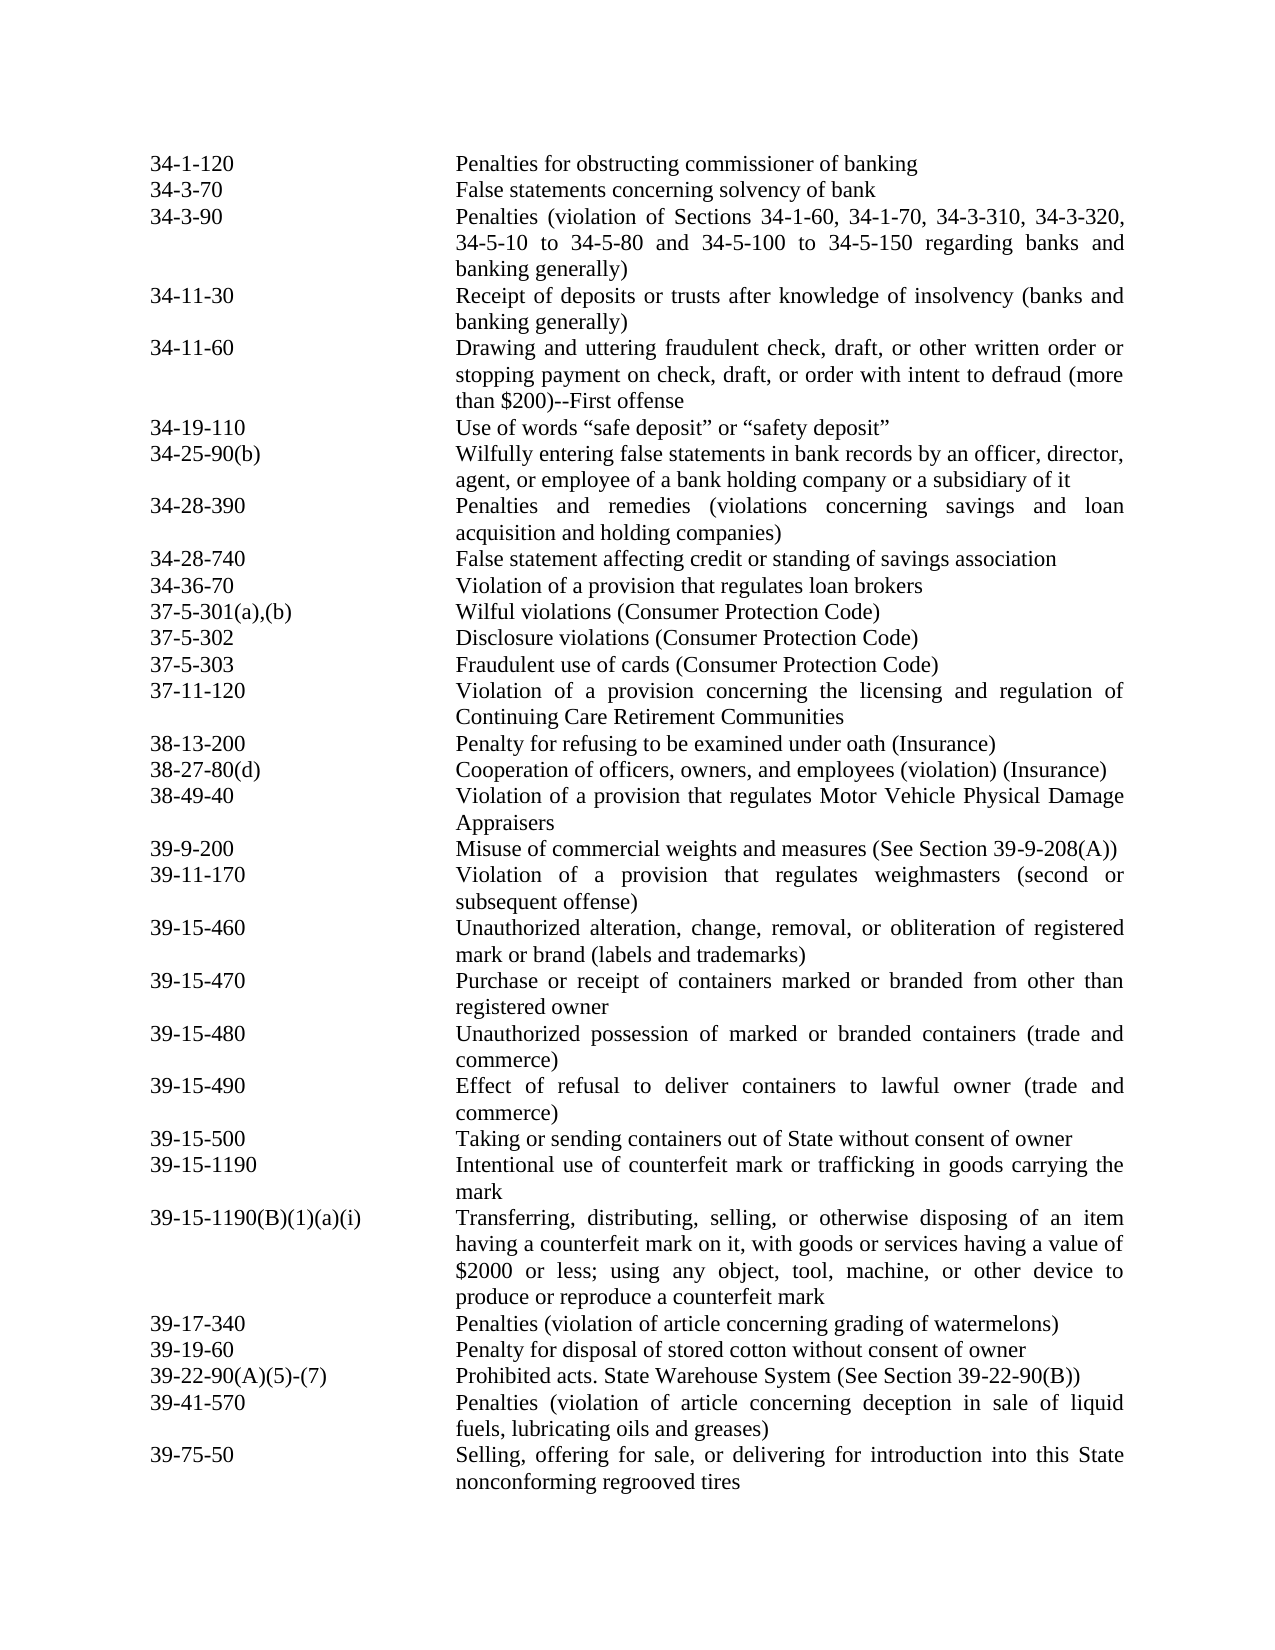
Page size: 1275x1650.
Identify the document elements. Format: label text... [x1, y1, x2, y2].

table_cell Use of words “safe deposit” or “safety deposit” [455, 414, 1125, 440]
table_cell 39-15-490 [150, 1073, 455, 1125]
table_cell Penalty for disposal of stored cotton without consent of owner [455, 1336, 1125, 1362]
table_cell Violation of a provision that regulates weighmasters (second or subsequent offense) [455, 862, 1125, 914]
table_cell False statements concerning solvency of bank [455, 176, 1125, 203]
table_cell Fraudulent use of cards (Consumer Protection Code) [455, 651, 1125, 677]
table_cell Disclosure violations (Consumer Protection Code) [455, 624, 1125, 651]
table_cell 39-15-1190 [150, 1151, 455, 1204]
table_cell 34-25-90(b) [150, 440, 455, 493]
table_cell 39-15-480 [150, 1020, 455, 1072]
table_cell 34-3-90 [150, 203, 455, 282]
table_cell 38-27-80(d) [150, 756, 455, 782]
table_cell 34-11-30 [150, 282, 455, 334]
table_cell Transferring, distributing, selling, or otherwise disposing of an item having a counterfeit mark on it, with goods or services having a value of $2000 or less; using any object, tool, machine, or other device to produce or reproduce a counterfeit mark [455, 1204, 1125, 1309]
table_cell Violation of a provision that regulates loan brokers [455, 572, 1125, 598]
table_cell Cooperation of officers, owners, and employees (violation) (Insurance) [455, 756, 1125, 782]
table_cell 34-3-70 [150, 176, 455, 203]
table_cell 39-17-340 [150, 1310, 455, 1336]
table_cell Unauthorized possession of marked or branded containers (trade and commerce) [455, 1020, 1125, 1072]
table_cell Selling, offering for sale, or delivering for introduction into this State nonconforming regrooved tires [455, 1441, 1125, 1494]
table_cell 38-49-40 [150, 783, 455, 835]
table_cell 37-5-301(a),(b) [150, 598, 455, 624]
table_cell 34-1-120 [150, 150, 455, 176]
table_cell 39-15-1190(B)(1)(a)(i) [150, 1204, 455, 1309]
table_cell Penalty for refusing to be examined under oath (Insurance) [455, 730, 1125, 756]
table_cell 39-11-170 [150, 862, 455, 914]
table_cell Penalties for obstructing commissioner of banking [455, 150, 1125, 176]
table_cell 34-28-740 [150, 545, 455, 572]
table_cell Unauthorized alteration, change, removal, or obliteration of registered mark or brand (labels and trademarks) [455, 914, 1125, 967]
table_cell Violation of a provision concerning the licensing and regulation of Continuing Care Retirement Communities [455, 677, 1125, 730]
table_cell 39-15-460 [150, 914, 455, 967]
table_cell 34-36-70 [150, 572, 455, 598]
table_cell 34-28-390 [150, 493, 455, 545]
table_cell Prohibited acts. State Warehouse System (See Section 39-22-90(B)) [455, 1362, 1125, 1389]
table_cell 39-15-470 [150, 967, 455, 1020]
table_cell 37-11-120 [150, 677, 455, 730]
table_cell Penalties (violation of article concerning deception in sale of liquid fuels, lubricating oils and greases) [455, 1389, 1125, 1441]
table_cell Taking or sending containers out of State without consent of owner [455, 1125, 1125, 1151]
table_cell 37-5-302 [150, 624, 455, 651]
table_cell 39-41-570 [150, 1389, 455, 1441]
table_cell Wilful violations (Consumer Protection Code) [455, 598, 1125, 624]
table_cell Violation of a provision that regulates Motor Vehicle Physical Damage Appraisers [455, 783, 1125, 835]
table_cell Penalties and remedies (violations concerning savings and loan acquisition and holding companies) [455, 493, 1125, 545]
table_cell Misuse of commercial weights and measures (See Section 39-9-208(A)) [455, 835, 1125, 862]
table_cell 39-15-500 [150, 1125, 455, 1151]
table_cell 39-75-50 [150, 1441, 455, 1494]
table_cell Drawing and uttering fraudulent check, draft, or other written order or stopping payment on check, draft, or order with intent to defraud (more than $200)--First offense [455, 335, 1125, 413]
table_cell Intentional use of counterfeit mark or trafficking in goods carrying the mark [455, 1151, 1125, 1204]
table_cell 37-5-303 [150, 651, 455, 677]
table_cell False statement affecting credit or standing of savings association [455, 545, 1125, 572]
table_cell Penalties (violation of Sections 34-1-60, 34-1-70, 34-3-310, 34-3-320, 34-5-10 to 34-5-80 and 34-5-100 to 34-5-150 regarding banks and banking generally) [455, 203, 1125, 282]
table_cell Receipt of deposits or trusts after knowledge of insolvency (banks and banking generally) [455, 282, 1125, 334]
table_cell Effect of refusal to deliver containers to lawful owner (trade and commerce) [455, 1073, 1125, 1125]
table_cell 39-9-200 [150, 835, 455, 862]
table_cell 39-19-60 [150, 1336, 455, 1362]
table_cell 34-19-110 [150, 414, 455, 440]
table_cell Purchase or receipt of containers marked or branded from other than registered owner [455, 967, 1125, 1020]
table_cell Penalties (violation of article concerning grading of watermelons) [455, 1310, 1125, 1336]
table_cell 38-13-200 [150, 730, 455, 756]
table_cell 39-22-90(A)(5)-(7) [150, 1362, 455, 1389]
table_cell 34-11-60 [150, 335, 455, 413]
table_cell Wilfully entering false statements in bank records by an officer, director, agent, or employee of a bank holding company or a subsidiary of it [455, 440, 1125, 493]
